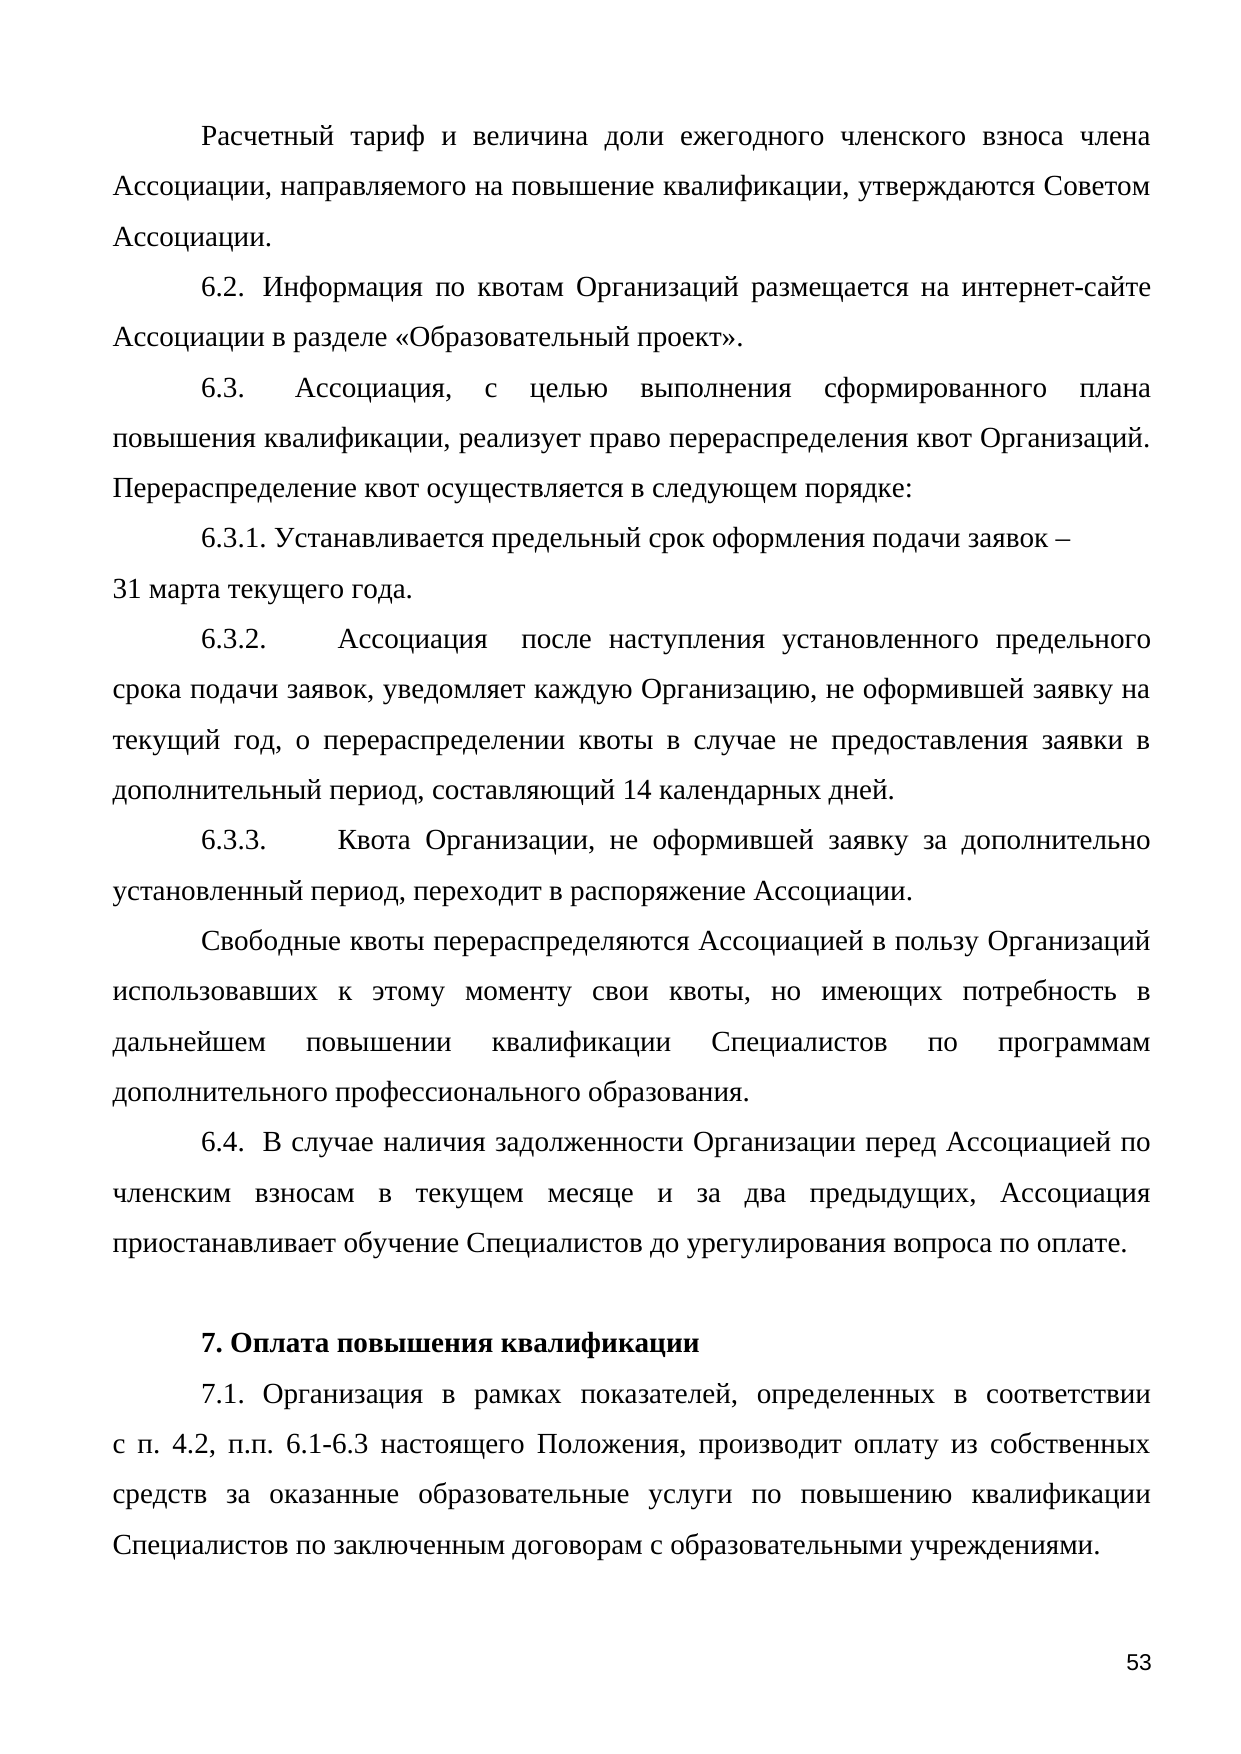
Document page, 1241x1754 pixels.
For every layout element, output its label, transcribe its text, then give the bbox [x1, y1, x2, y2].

text 6.4. В случае наличия задолженности Организации перед Ассоциацией по членским взносам в текущем месяце и за два предыдущих, Ассоциация приостанавливает обучение Специалистов до урегулирования вопроса по оплате. [112, 1124, 1152, 1258]
text 7. Оплата повышения квалификации [112, 1326, 1152, 1359]
text 7.1. Организация в рамках показателей, определенных в соответствии с п. 4.2, п.п. 6.1-6.3 настоящего Положения, производит оплату из собственных средств за оказанные образовательные услуги по повышению квалификации Специалистов по заключенным договорам с образовательными учреждениями. [112, 1376, 1152, 1560]
text 6.3.1. Устанавливается предельный срок оформления подачи заявок – [112, 521, 1152, 554]
text Расчетный тариф и величина доли ежегодного членского взноса члена Ассоциации, направляемого на повышение квалификации, утверждаются Советом Ассоциации. [112, 118, 1152, 252]
text 6.3. Ассоциация, с целью выполнения сформированного плана повышения квалификации, реализует право перераспределения квот Организаций. Перераспределение квот осуществляется в следующем порядке: [112, 370, 1152, 504]
text 6.3.3. Квота Организации, не оформившей заявку за дополнительно установленный период, переходит в распоряжение Ассоциации. [112, 822, 1152, 906]
text 6.3.2. Ассоциация после наступления установленного предельного срока подачи заявок, уведомляет каждую Организацию, не оформившей заявку на текущий год, о перераспределении квоты в случае не предоставления заявки в дополнительный период, составляющий 14 календарных дней. [112, 621, 1152, 806]
text 31 марта текущего года. [112, 571, 1152, 604]
text 6.2. Информация по квотам Организаций размещается на интернет-сайте Ассоциации в разделе «Образовательный проект». [112, 269, 1152, 353]
text Свободные квоты перераспределяются Ассоциацией в пользу Организаций использовавших к этому моменту свои квоты, но имеющих потребность в дальнейшем повышении квалификации Специалистов по программам дополнительного профессионального образования. [112, 923, 1152, 1108]
